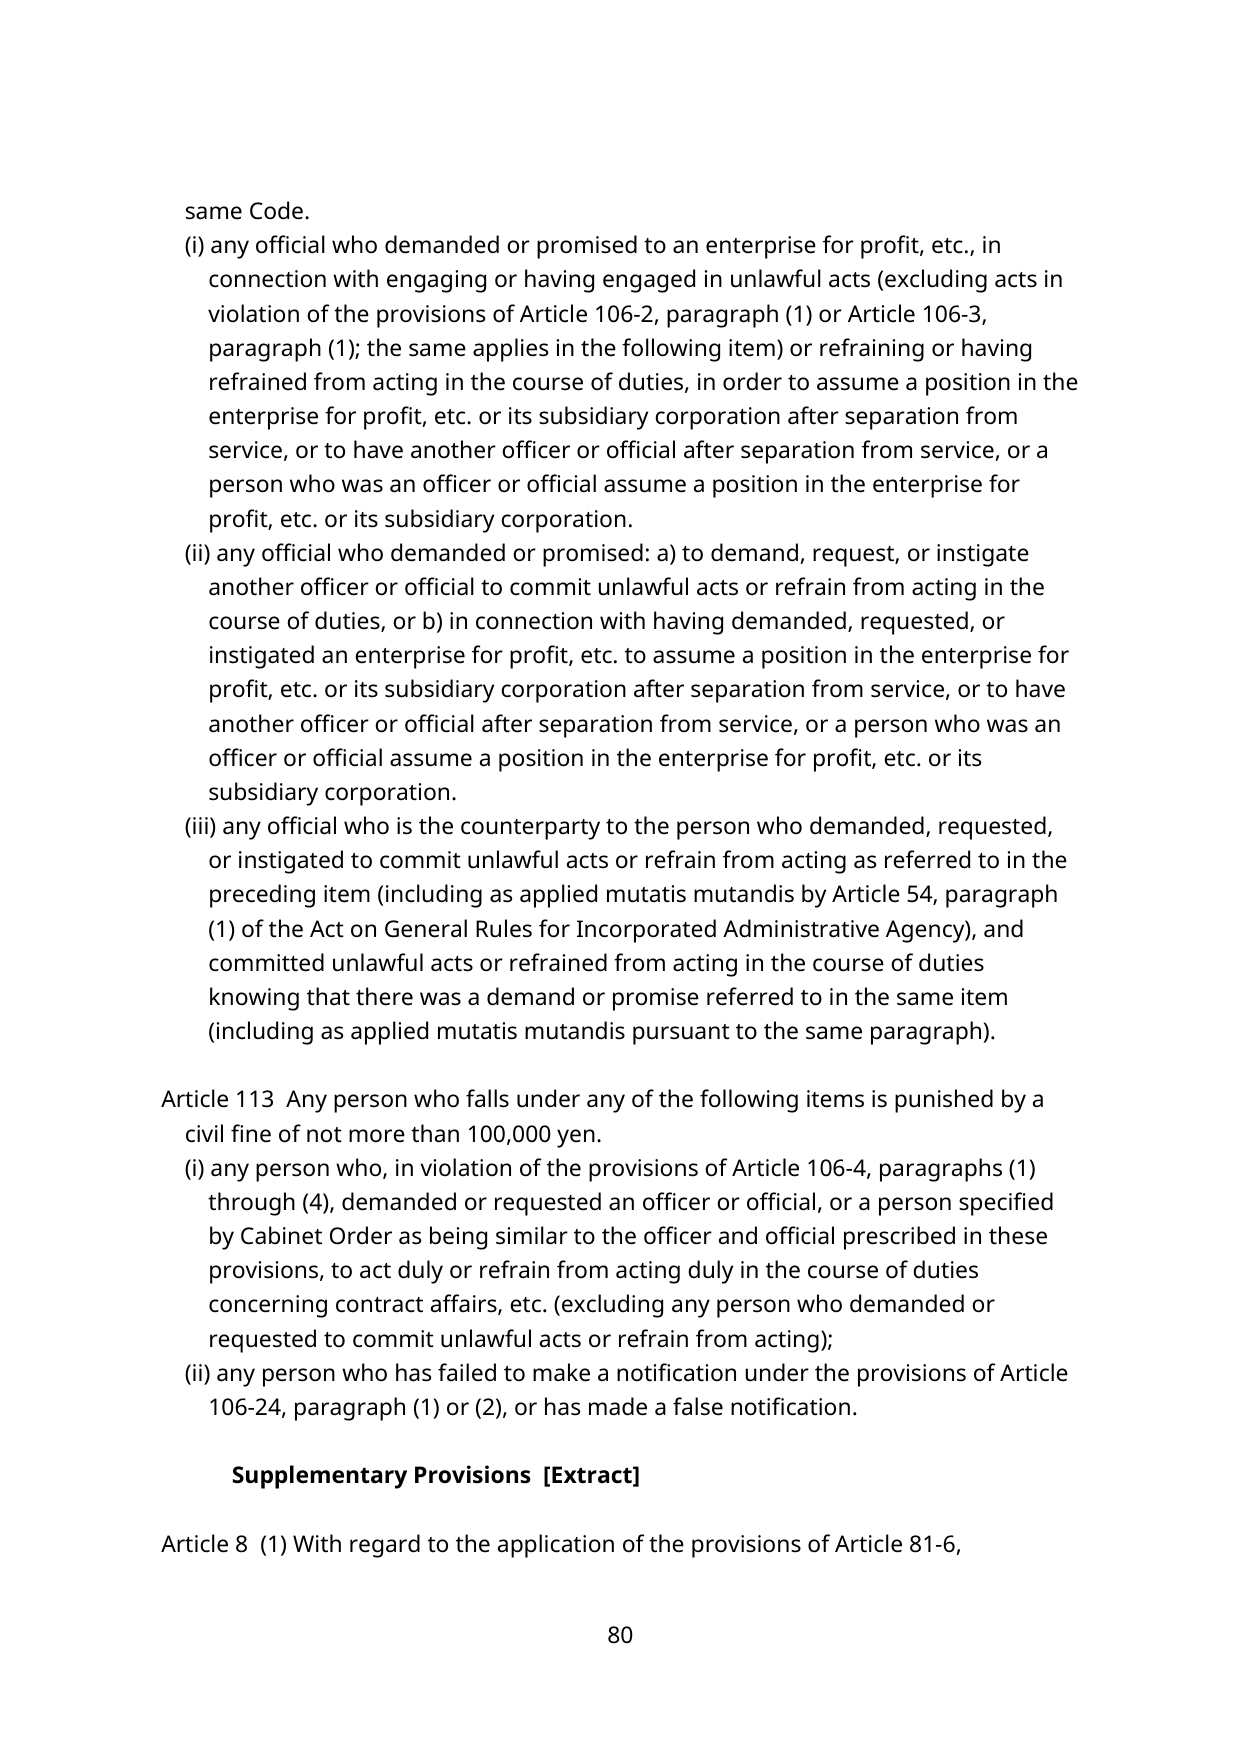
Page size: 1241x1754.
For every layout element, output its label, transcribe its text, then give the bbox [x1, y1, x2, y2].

text Article 113 Any person who falls under any of the following items is punished by a civil fine of not more than 100,000 yen. [161, 1082, 1079, 1150]
text (i) any official who demanded or promised to an enterprise for profit, etc., in connection with engaging or having engaged in unlawful acts (excluding acts in violation of the provisions of Article 106-2, paragraph (1) or Article 106-3, paragraph (1); the same applies in the following item) or refraining or having refrained from acting in the course of duties, in order to assume a position in the enterprise for profit, etc. or its subsidiary corporation after separation from service, or to have another officer or official after separation from service, or a person who was an officer or official assume a position in the enterprise for profit, etc. or its subsidiary corporation. [184, 228, 1079, 535]
text (ii) any person who has failed to make a notification under the provisions of Article 106-24, paragraph (1) or (2), or has made a false notification. [184, 1355, 1079, 1424]
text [161, 194, 1079, 228]
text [161, 1526, 1079, 1560]
text (i) any person who, in violation of the provisions of Article 106-4, paragraphs (1) through (4), demanded or requested an officer or official, or a person specified by Cabinet Order as being similar to the officer and official prescribed in these provisions, to act duly or refrain from acting duly in the course of duties concerning contract affairs, etc. (excluding any person who demanded or requested to commit unlawful acts or refrain from acting); [184, 1150, 1079, 1355]
text Supplementary Provisions [Extract] [230, 1458, 1079, 1492]
text (ii) any official who demanded or promised: a) to demand, request, or instigate another officer or official to commit unlawful acts or refrain from acting in the course of duties, or b) in connection with having demanded, requested, or instigated an enterprise for profit, etc. to assume a position in the enterprise for profit, etc. or its subsidiary corporation after separation from service, or to have another officer or official after separation from service, or a person who was an officer or official assume a position in the enterprise for profit, etc. or its subsidiary corporation. [184, 535, 1079, 809]
text (iii) any official who is the counterparty to the person who demanded, requested, or instigated to commit unlawful acts or refrain from acting as referred to in the preceding item (including as applied mutatis mutandis by Article 54, paragraph (1) of the Act on General Rules for Incorporated Administrative Agency), and committed unlawful acts or refrained from acting in the course of duties knowing that there was a demand or promise referred to in the same item (including as applied mutatis mutandis pursuant to the same paragraph). [184, 809, 1079, 1048]
